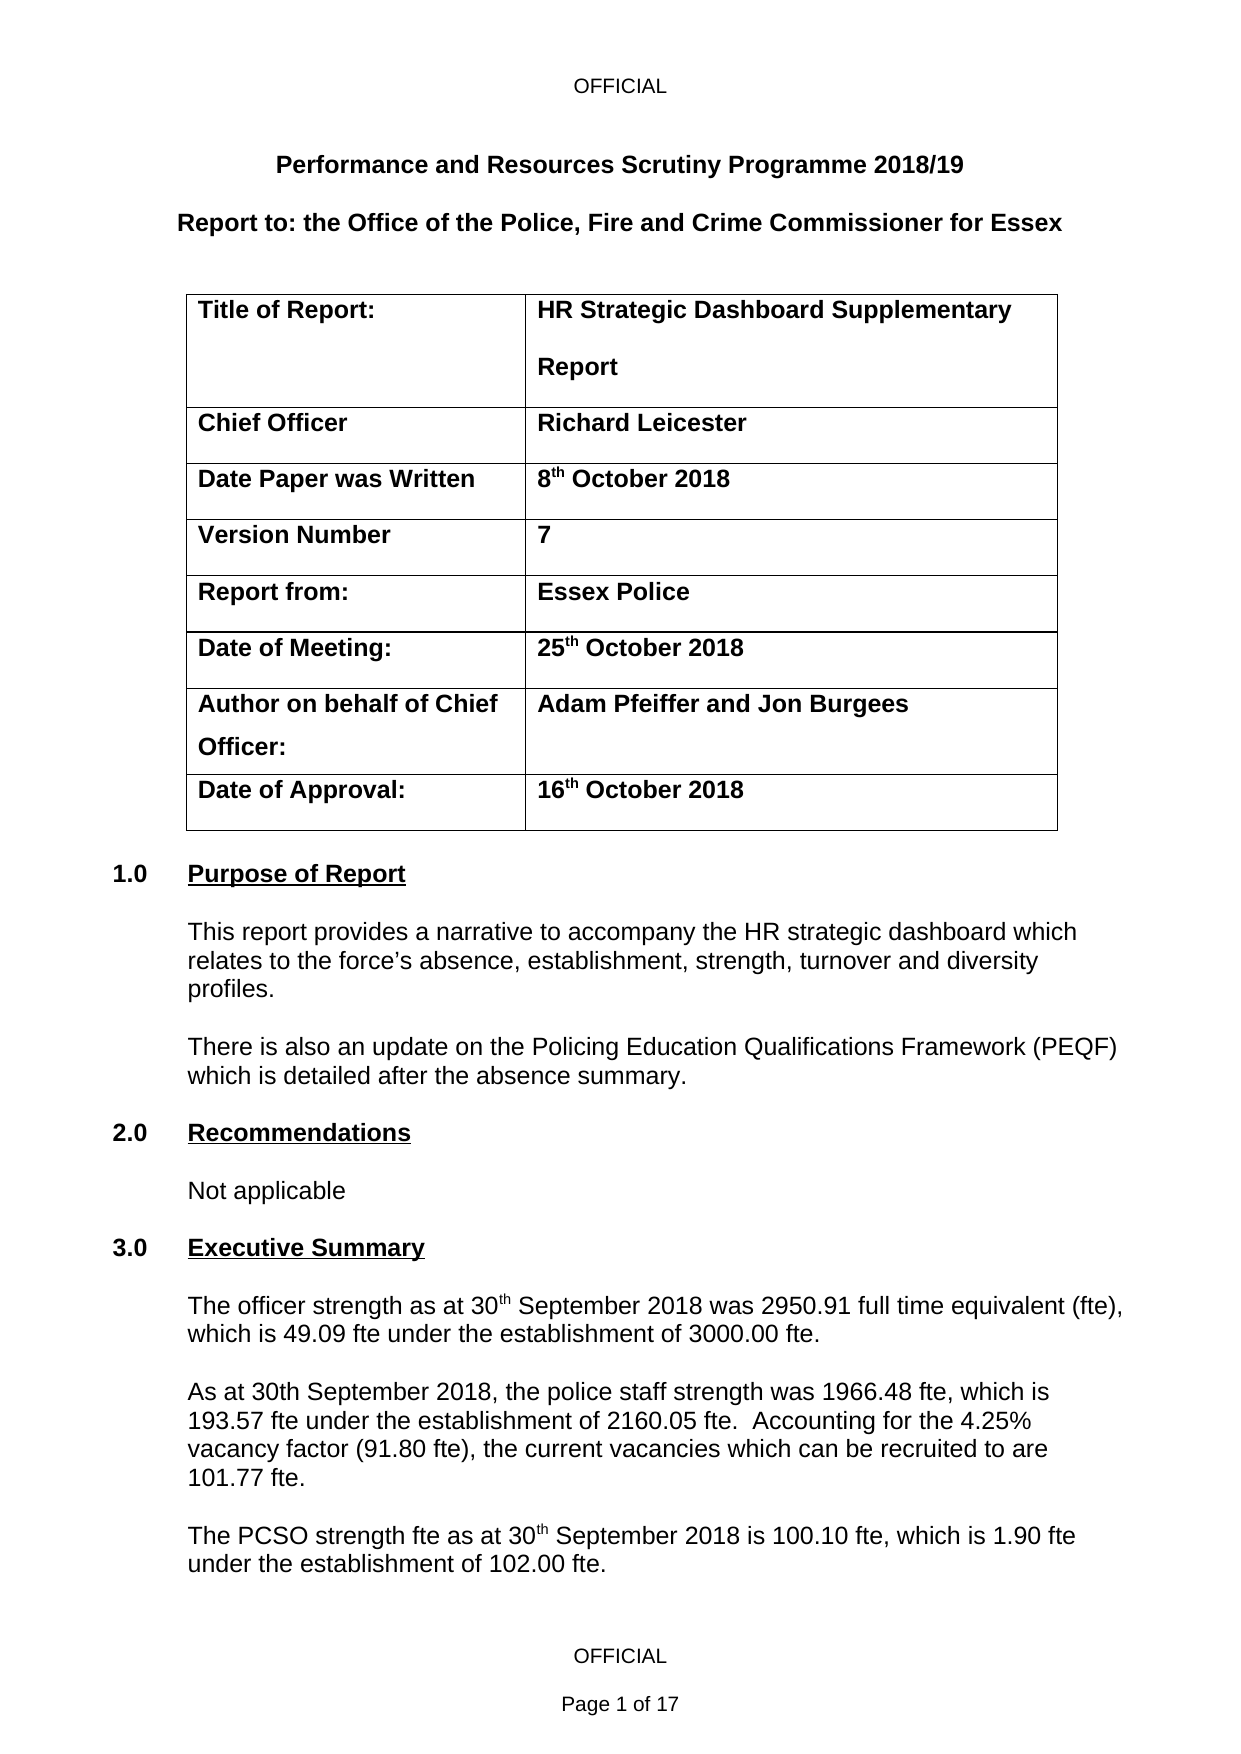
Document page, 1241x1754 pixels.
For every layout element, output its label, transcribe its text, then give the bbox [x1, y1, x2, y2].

table_cell Date Paper was Written [187, 464, 525, 519]
text The officer strength as at 30th September 2018 was 2950.91 full time equivalent (fte), which is 49.09 fte under the establishment of 3000.00 fte. [187, 1291, 1128, 1348]
text As at 30th September 2018, the police staff strength was 1966.48 fte, which is 193.57 fte under the establishment of 2160.05 fte. Accounting for the 4.25% vacancy factor (91.80 fte), the current vacancies which can be recruited to are 101.77 fte. [187, 1377, 1128, 1492]
table_cell 7 [526, 520, 1057, 575]
table_cell Chief Officer [187, 408, 525, 463]
table_cell Richard Leicester [526, 408, 1057, 463]
table_cell Date of Meeting: [187, 633, 525, 687]
list Purpose of Report [112, 859, 1128, 888]
table_cell Essex Police [526, 576, 1057, 631]
table_cell Author on behalf of Chief Officer: [187, 689, 525, 773]
table_cell Date of Approval: [187, 775, 525, 829]
table_cell Version Number [187, 520, 525, 575]
table_header HR Strategic Dashboard Supplementary Report [526, 295, 1057, 407]
table_cell Report from: [187, 576, 525, 631]
table_header Title of Report: [187, 295, 525, 407]
table_cell Adam Pfeiffer and Jon Burgees [526, 689, 1057, 773]
text The PCSO strength fte as at 30th September 2018 is 100.10 fte, which is 1.90 fte under the establishment of 102.00 fte. [187, 1521, 1128, 1578]
list Recommendations [112, 1118, 1128, 1147]
text Performance and Resources Scrutiny Programme 2018/19 [112, 150, 1128, 179]
text Not applicable [187, 1176, 1128, 1204]
table_cell 25th October 2018 [526, 633, 1057, 687]
list Executive Summary [112, 1233, 1128, 1262]
text There is also an update on the Policing Education Qualifications Framework (PEQF) which is detailed after the absence summary. [187, 1032, 1128, 1089]
table_cell 16th October 2018 [526, 775, 1057, 829]
text Report to: the Office of the Police, Fire and Crime Commissioner for Essex [112, 207, 1128, 236]
table_cell 8th October 2018 [526, 464, 1057, 519]
text This report provides a narrative to accompany the HR strategic dashboard which relates to the force’s absence, establishment, strength, turnover and diversity profiles. [187, 917, 1128, 1003]
